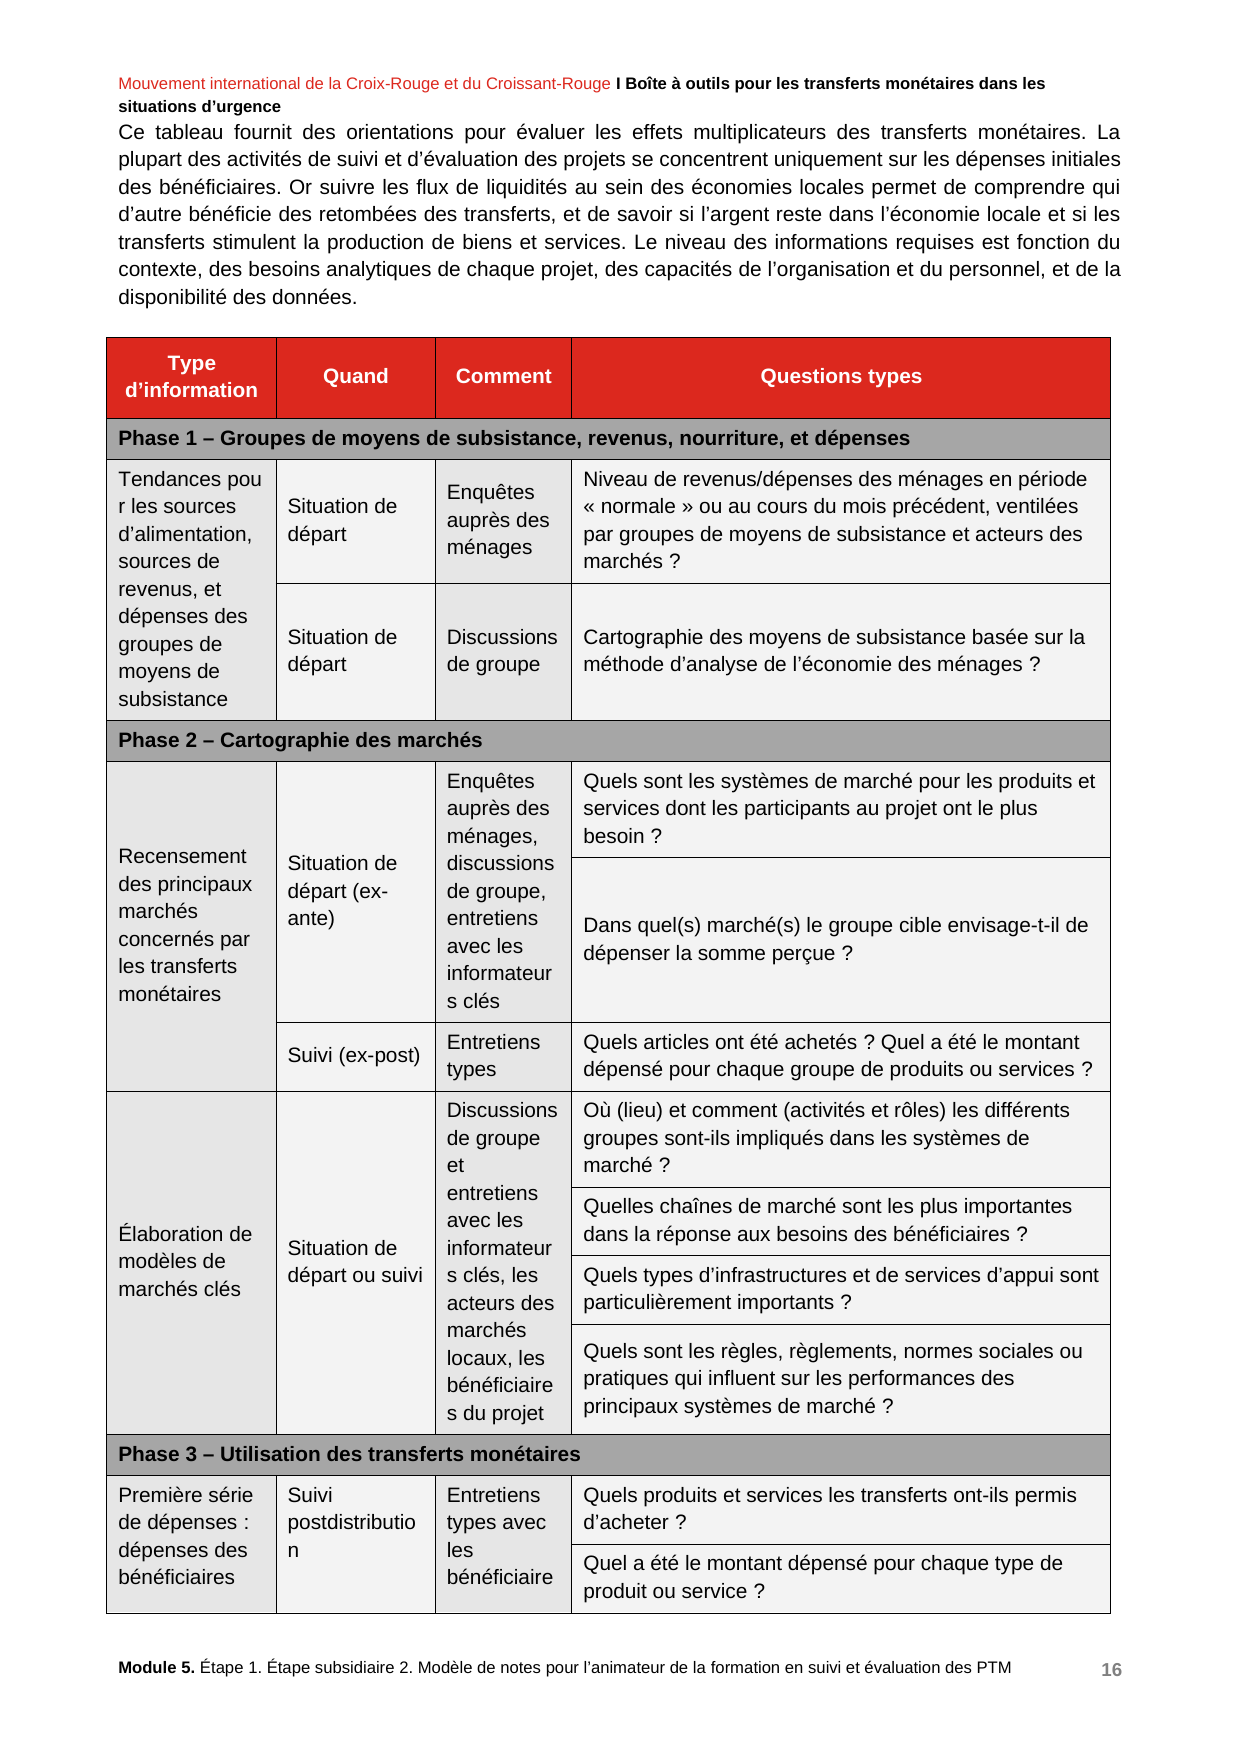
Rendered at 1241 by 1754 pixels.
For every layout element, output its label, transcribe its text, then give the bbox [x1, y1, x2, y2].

table_cell Suivi postdistribution [277, 1476, 435, 1612]
table_cell Situation de départ [277, 460, 435, 583]
table_cell Première série de dépenses : dépenses des bénéficiaires [107, 1476, 276, 1612]
table_cell Situation de départ ou suivi [277, 1092, 435, 1434]
table_cell Entretiens types [436, 1023, 571, 1091]
table_cell Enquêtes auprès des ménages [436, 460, 571, 583]
table_cell Phase 2 – Cartographie des marchés [107, 721, 1110, 761]
table_cell Quels articles ont été achetés ? Quel a été le montant dépensé pour chaque groupe de produits ou services ? [572, 1023, 1110, 1091]
table_header Comment [436, 338, 571, 418]
table_cell Quels produits et services les transferts ont-ils permis d’acheter ? [572, 1476, 1110, 1544]
table_cell Phase 1 – Groupes de moyens de subsistance, revenus, nourriture, et dépenses [107, 419, 1110, 459]
table_cell Enquêtes auprès des ménages, discussions de groupe, entretiens avec les informateurs clés [436, 762, 571, 1022]
table_cell Cartographie des moyens de subsistance basée sur la méthode d’analyse de l’économie des ménages ? [572, 584, 1110, 720]
table_cell Discussions de groupe [436, 584, 571, 720]
table_cell Quels sont les systèmes de marché pour les produits et services dont les participants au projet ont le plus besoin ? [572, 762, 1110, 857]
table_cell Quels types d’infrastructures et de services d’appui sont particulièrement importants ? [572, 1256, 1110, 1324]
table_cell Dans quel(s) marché(s) le groupe cible envisage-t-il de dépenser la somme perçue ? [572, 858, 1110, 1022]
table_header Type d’information [107, 338, 276, 418]
table_cell Où (lieu) et comment (activités et rôles) les différents groupes sont-ils impliqués dans les systèmes de marché ? [572, 1092, 1110, 1187]
table_cell Phase 3 – Utilisation des transferts monétaires [107, 1435, 1110, 1475]
table_cell Quelles chaînes de marché sont les plus importantes dans la réponse aux besoins des bénéficiaires ? [572, 1188, 1110, 1255]
table_cell Situation de départ [277, 584, 435, 720]
table_cell Suivi (ex-post) [277, 1023, 435, 1091]
table_cell Situation de départ (ex-ante) [277, 762, 435, 1022]
table_cell Discussions de groupe et entretiens avec les informateurs clés, les acteurs des marchés locaux, les bénéficiaires du projet [436, 1092, 571, 1434]
table_cell Recensement des principaux marchés concernés par les transferts monétaires [107, 762, 276, 1091]
table_cell Tendances pour les sources d’alimentation, sources de revenus, et dépenses des groupes de moyens de subsistance [107, 460, 276, 720]
text Ce tableau fournit des orientations pour évaluer les effets multiplicateurs des transferts monétaires. La plupart des activités de suivi et d’évaluation des projets se concentrent uniquement sur les dépenses initiales des bénéficiaires. Or suivre les flux de liquidités au sein des économies locales permet de comprendre qui d’autre bénéficie des retombées des transferts, et de savoir si l’argent reste dans l’économie locale et si les transferts stimulent la production de biens et services. Le niveau des informations requises est fonction du contexte, des besoins analytiques de chaque projet, des capacités de l’organisation et du personnel, et de la disponibilité des données. [118, 119, 1122, 308]
table_cell Entretiens types avec les bénéficiaires du projet ; discussions de groupe [436, 1476, 571, 1612]
table_header Quand [277, 338, 435, 418]
table_cell Quels sont les règles, règlements, normes sociales ou pratiques qui influent sur les performances des principaux systèmes de marché ? [572, 1325, 1110, 1434]
table_cell Niveau de revenus/dépenses des ménages en période « normale » ou au cours du mois précédent, ventilées par groupes de moyens de subsistance et acteurs des marchés ? [572, 460, 1110, 583]
table_cell Élaboration de modèles de marchés clés [107, 1092, 276, 1434]
table_cell Quel a été le montant dépensé pour chaque type de produit ou service ? [572, 1545, 1110, 1612]
table_header Questions types [572, 338, 1110, 418]
